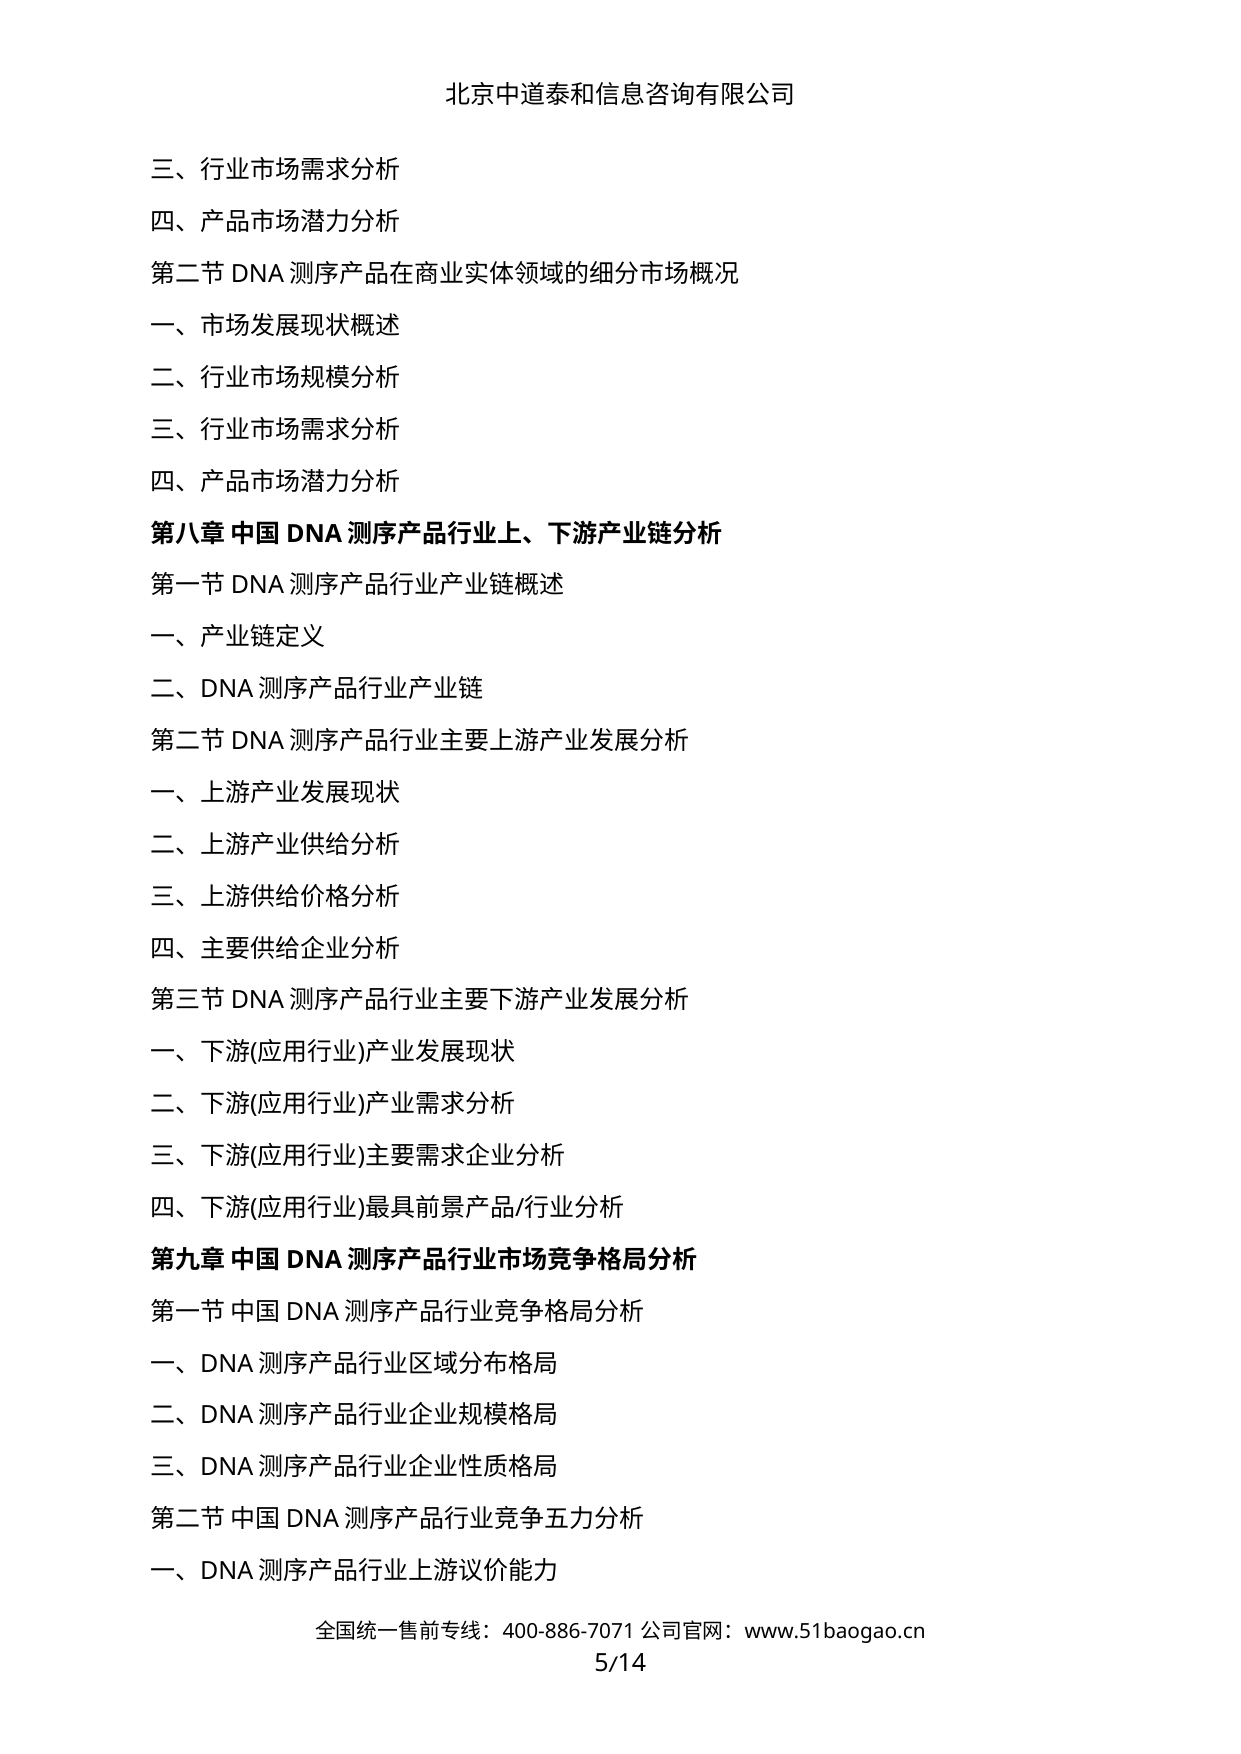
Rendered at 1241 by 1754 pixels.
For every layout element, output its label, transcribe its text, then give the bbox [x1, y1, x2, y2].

text 二、DNA测序产品行业产业链 [150, 669, 1090, 705]
text 四、主要供给企业分析 [150, 928, 1090, 964]
text 第二节 DNA测序产品行业主要上游产业发展分析 [150, 721, 1090, 757]
text 三、行业市场需求分析 [150, 150, 1090, 186]
text 二、下游(应用行业)产业需求分析 [150, 1084, 1090, 1120]
text 第二节 中国DNA测序产品行业竞争五力分析 [150, 1499, 1090, 1535]
text 二、DNA测序产品行业企业规模格局 [150, 1395, 1090, 1431]
text 四、产品市场潜力分析 [150, 461, 1090, 497]
text 第一节 中国DNA测序产品行业竞争格局分析 [150, 1291, 1090, 1327]
text 一、产业链定义 [150, 617, 1090, 653]
text 三、下游(应用行业)主要需求企业分析 [150, 1136, 1090, 1172]
text 第一节 DNA测序产品行业产业链概述 [150, 565, 1090, 601]
text 三、DNA测序产品行业企业性质格局 [150, 1447, 1090, 1483]
text 二、上游产业供给分析 [150, 824, 1090, 861]
text 一、下游(应用行业)产业发展现状 [150, 1032, 1090, 1068]
text 四、产品市场潜力分析 [150, 202, 1090, 238]
text 一、DNA测序产品行业上游议价能力 [150, 1551, 1090, 1587]
text 四、下游(应用行业)最具前景产品/行业分析 [150, 1187, 1090, 1224]
text 一、市场发展现状概述 [150, 306, 1090, 342]
text 第三节 DNA测序产品行业主要下游产业发展分析 [150, 980, 1090, 1016]
text 三、上游供给价格分析 [150, 876, 1090, 912]
text 二、行业市场规模分析 [150, 357, 1090, 394]
text 一、上游产业发展现状 [150, 772, 1090, 809]
text 第二节 DNA测序产品在商业实体领域的细分市场概况 [150, 254, 1090, 290]
text 第八章 中国DNA测序产品行业上、下游产业链分析 [150, 513, 1090, 549]
text 三、行业市场需求分析 [150, 409, 1090, 446]
text 一、DNA测序产品行业区域分布格局 [150, 1343, 1090, 1379]
text 第九章 中国DNA测序产品行业市场竞争格局分析 [150, 1239, 1090, 1276]
